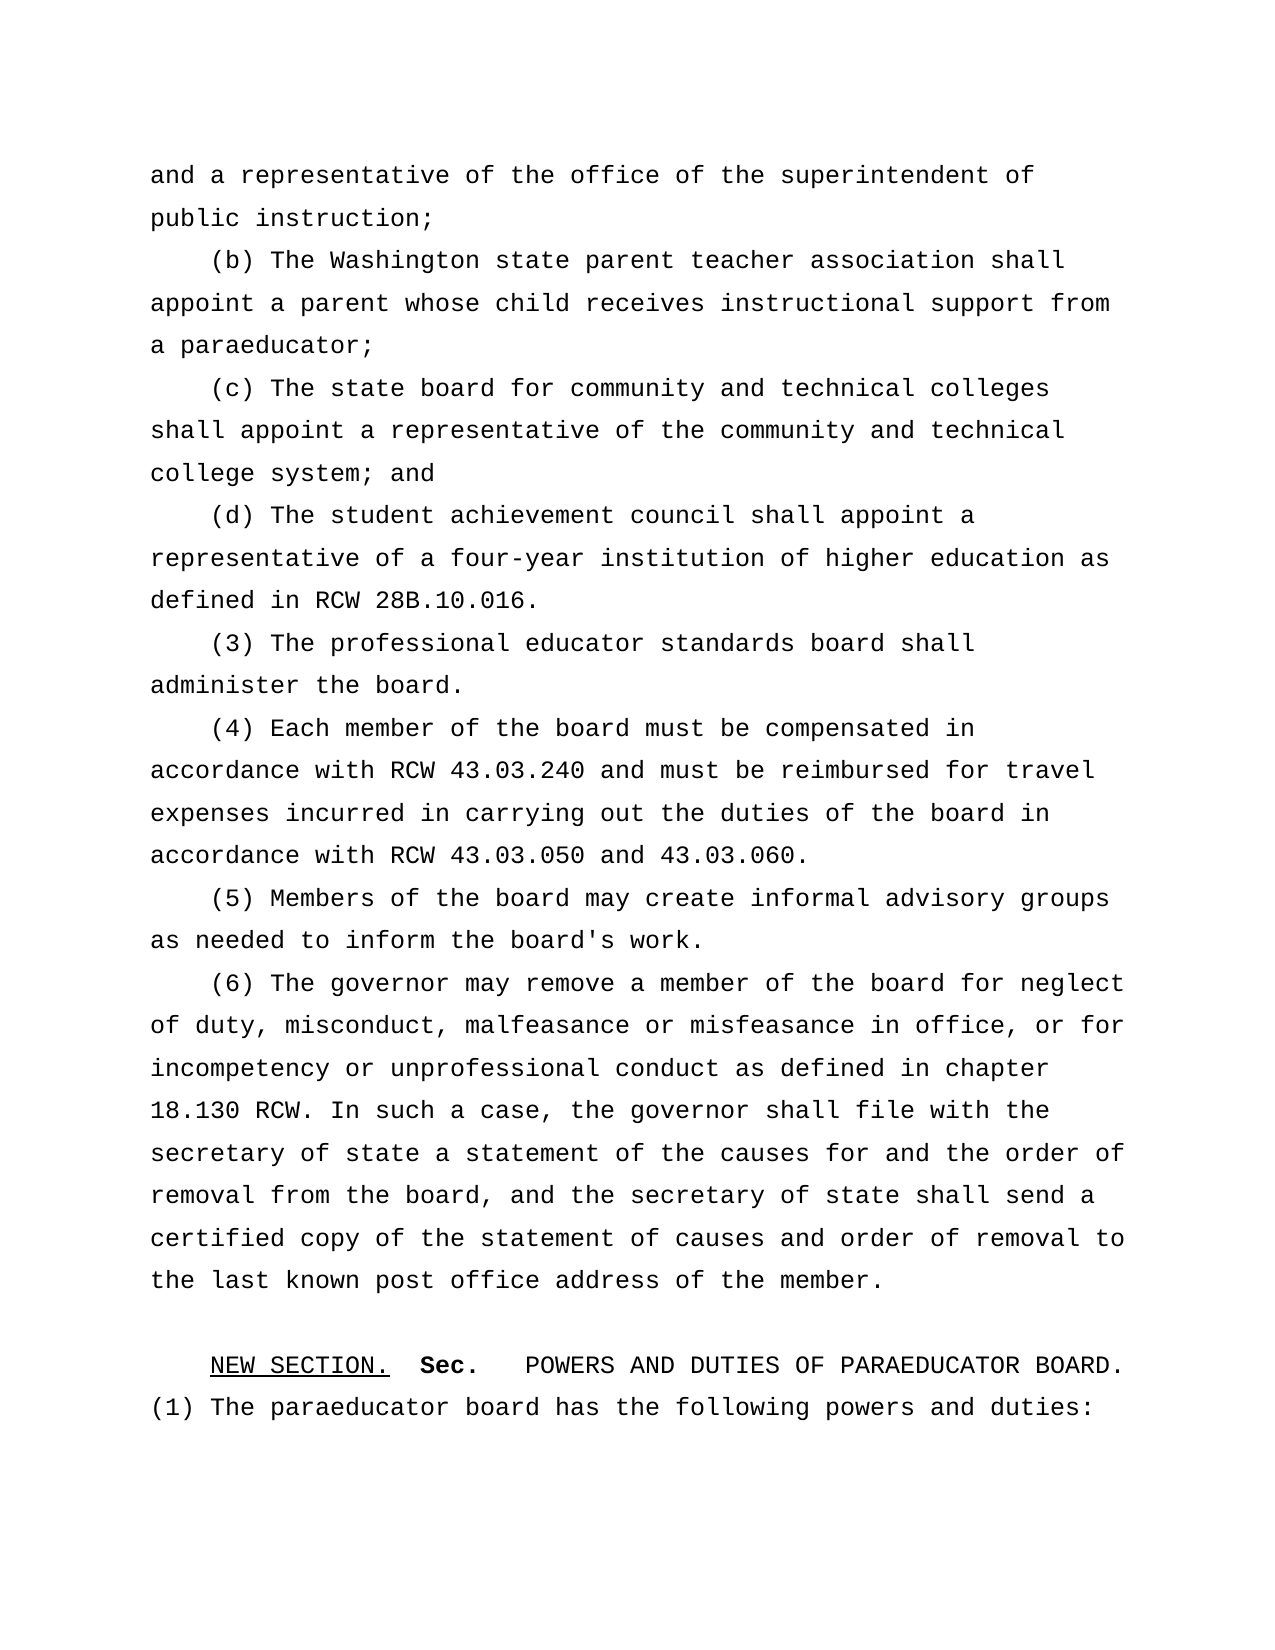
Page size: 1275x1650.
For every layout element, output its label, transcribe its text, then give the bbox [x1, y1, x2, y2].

text (c) The state board for community and technical colleges shall appoint a representative of the community and technical college system; and [150, 362, 1125, 490]
text (d) The student achievement council shall appoint a representative of a four-year institution of higher education as defined in RCW 28B.10.016. [150, 490, 1125, 617]
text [150, 150, 1125, 235]
text (b) The Washington state parent teacher association shall appoint a parent whose child receives instructional support from a paraeducator; [150, 235, 1125, 362]
text (3) The professional educator standards board shall administer the board. [150, 617, 1125, 702]
text (6) The governor may remove a member of the board for neglect of duty, misconduct, malfeasance or misfeasance in office, or for incompetency or unprofessional conduct as defined in chapter 18.130 RCW. In such a case, the governor shall file with the secretary of state a statement of the causes for and the order of removal from the board, and the secretary of state shall send a certified copy of the statement of causes and order of removal to the last known post office address of the member. [150, 957, 1125, 1297]
text NEW SECTION. Sec. POWERS AND DUTIES OF PARAEDUCATOR BOARD. (1) The paraeducator board has the following powers and duties: [150, 1339, 1125, 1424]
text (4) Each member of the board must be compensated in accordance with RCW 43.03.240 and must be reimbursed for travel expenses incurred in carrying out the duties of the board in accordance with RCW 43.03.050 and 43.03.060. [150, 702, 1125, 872]
text (5) Members of the board may create informal advisory groups as needed to inform the board's work. [150, 872, 1125, 957]
